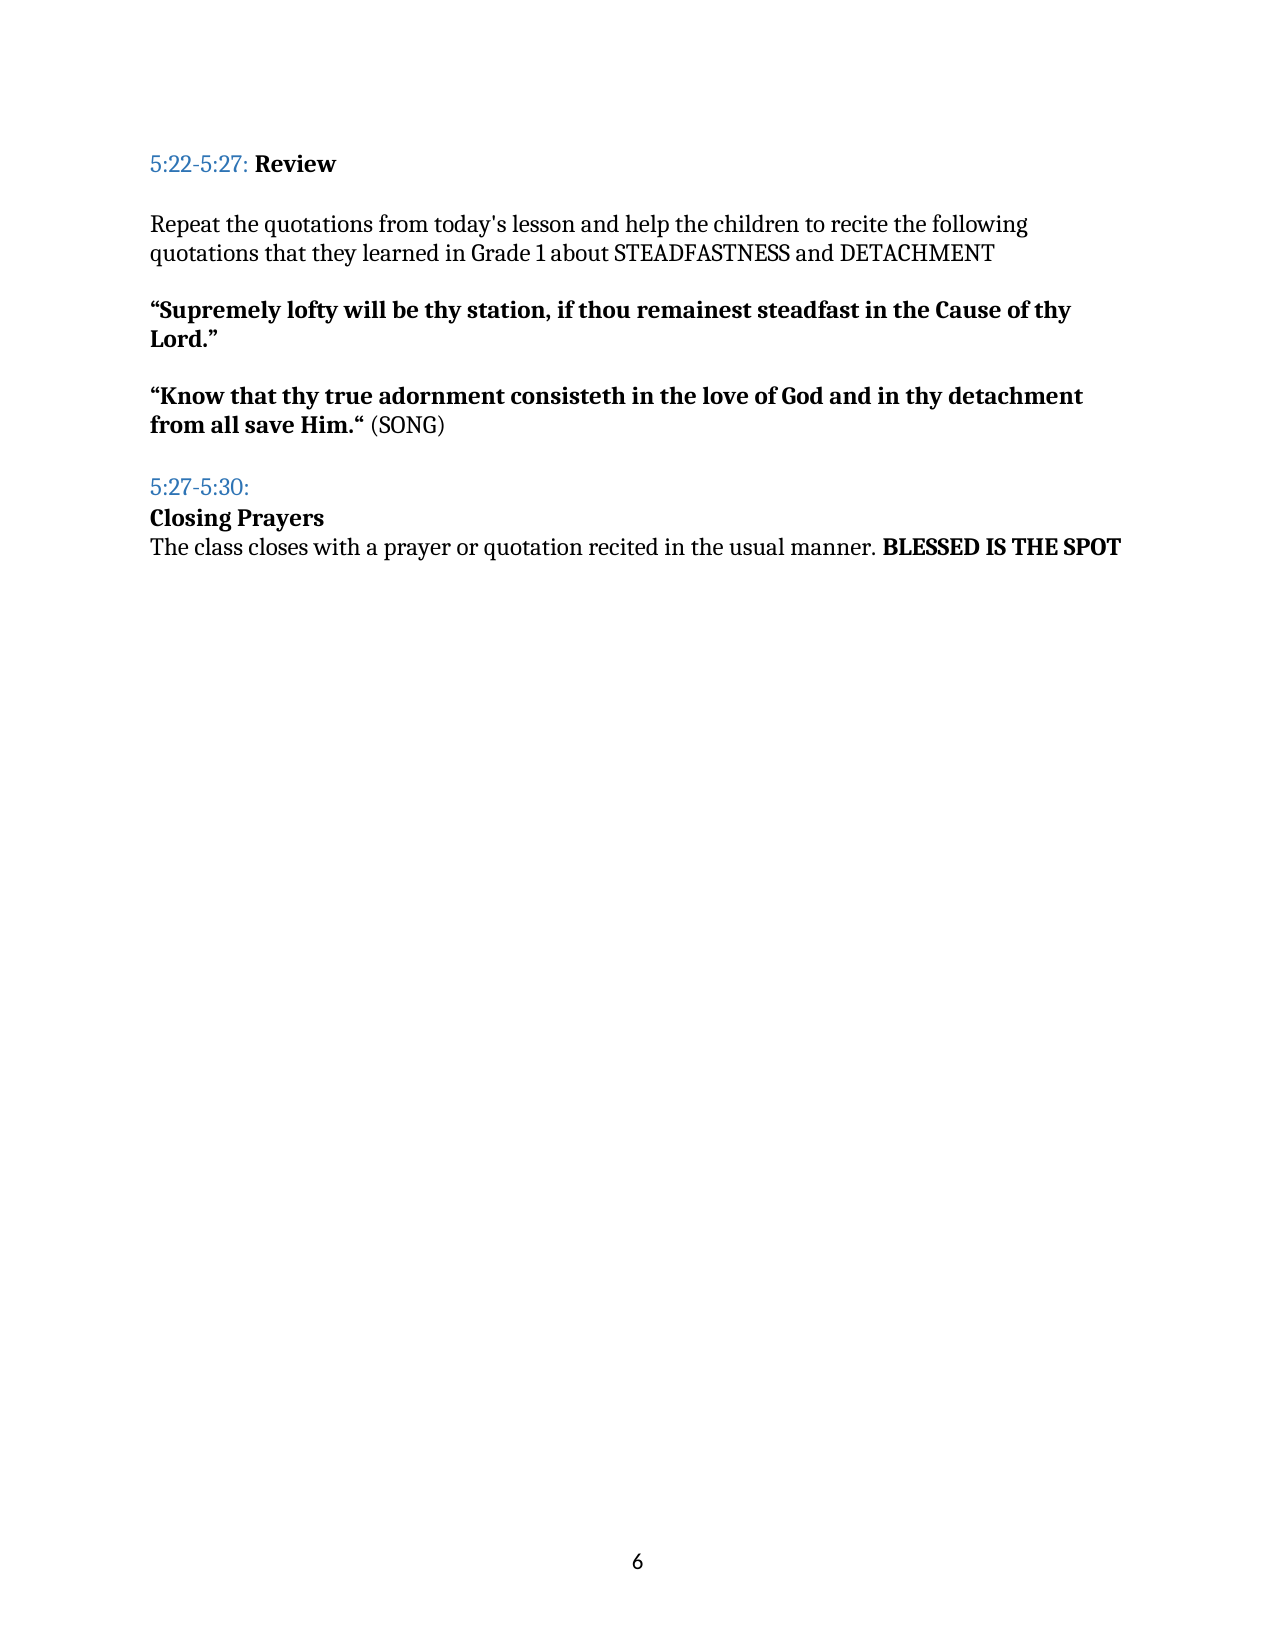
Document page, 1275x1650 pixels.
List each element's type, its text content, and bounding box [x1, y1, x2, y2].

text “Know that thy true adornment consisteth in the love of God and in thy detachment from all save Him.“ (SONG) [150, 382, 1125, 440]
subtitle 5:27-5:30: [150, 473, 1125, 501]
text “Supremely lofty will be thy station, if thou remainest steadfast in the Cause of thy Lord.” [150, 296, 1125, 353]
subtitle 5:22-5:27: Review [150, 150, 1125, 179]
text Closing Prayers [150, 504, 1125, 532]
text Repeat the quotations from today's lesson and help the children to recite the following quotations that they learned in Grade 1 about STEADFASTNESS and DETACHMENT [150, 210, 1125, 267]
text The class closes with a prayer or quotation recited in the usual manner. BLESSED IS THE SPOT [150, 532, 1125, 561]
